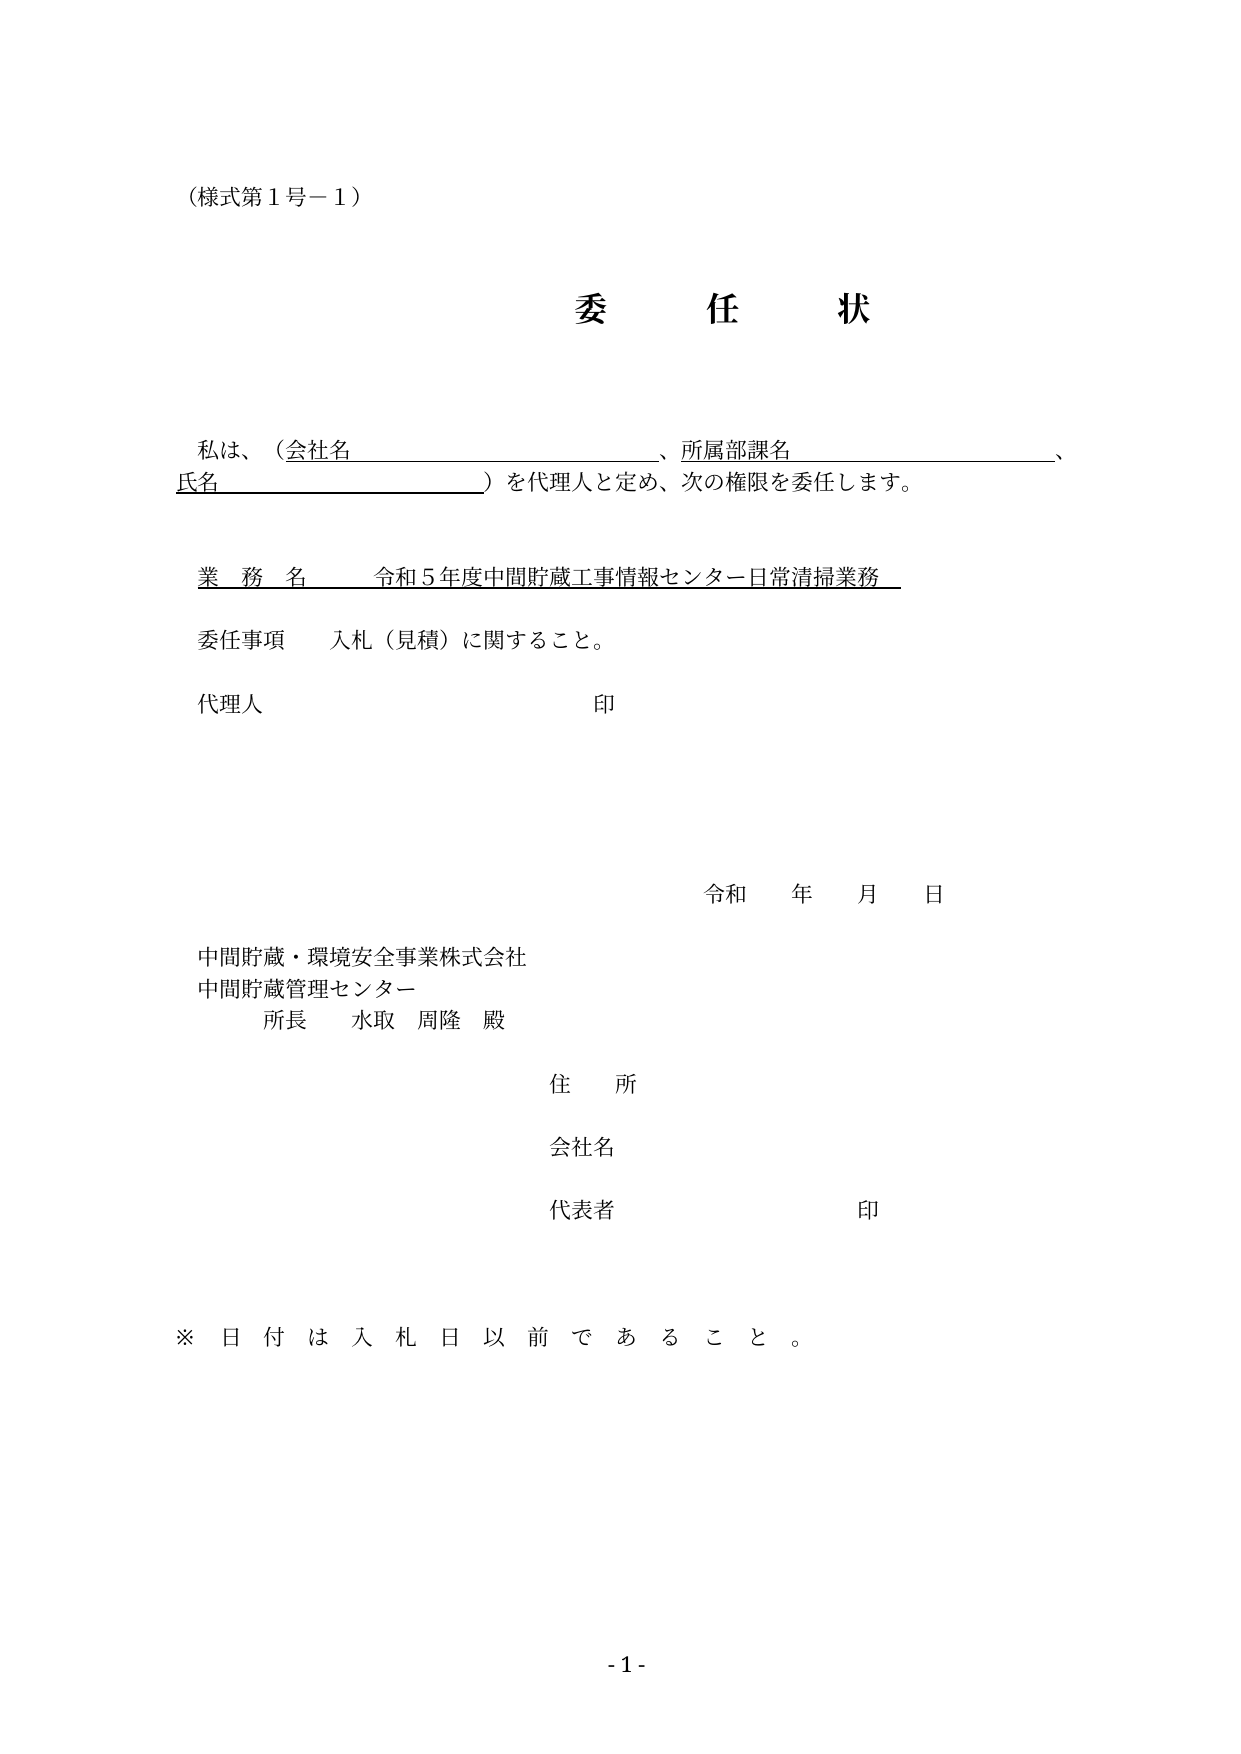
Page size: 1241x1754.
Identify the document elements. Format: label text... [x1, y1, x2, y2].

text 住 所 [176, 1067, 1077, 1099]
text 委任事項 入札（見積）に関すること。 [176, 624, 1077, 655]
text （様式第１号－１） [176, 180, 1077, 212]
text 令和 年 月 日 [176, 877, 1077, 909]
text 中間貯蔵・環境安全事業株式会社 [176, 940, 1077, 972]
text 中間貯蔵管理センター [176, 972, 1077, 1004]
text 委 任 状 [176, 275, 1077, 339]
text ※日付は入札日以前であること。 [176, 1320, 1077, 1352]
text 業 務 名 令和５年度中間貯蔵工事情報センター日常清掃業務 [176, 560, 1077, 592]
text 代理人 印 [176, 687, 1077, 719]
text 私は、（会社名 、所属部課名 、氏名 ）を代理人と定め、次の権限を委任します。 [176, 434, 1077, 497]
text 所長 水取 周隆 殿 [176, 1004, 1077, 1035]
text 会社名 [176, 1130, 1077, 1162]
text 代表者 印 [176, 1194, 1077, 1225]
